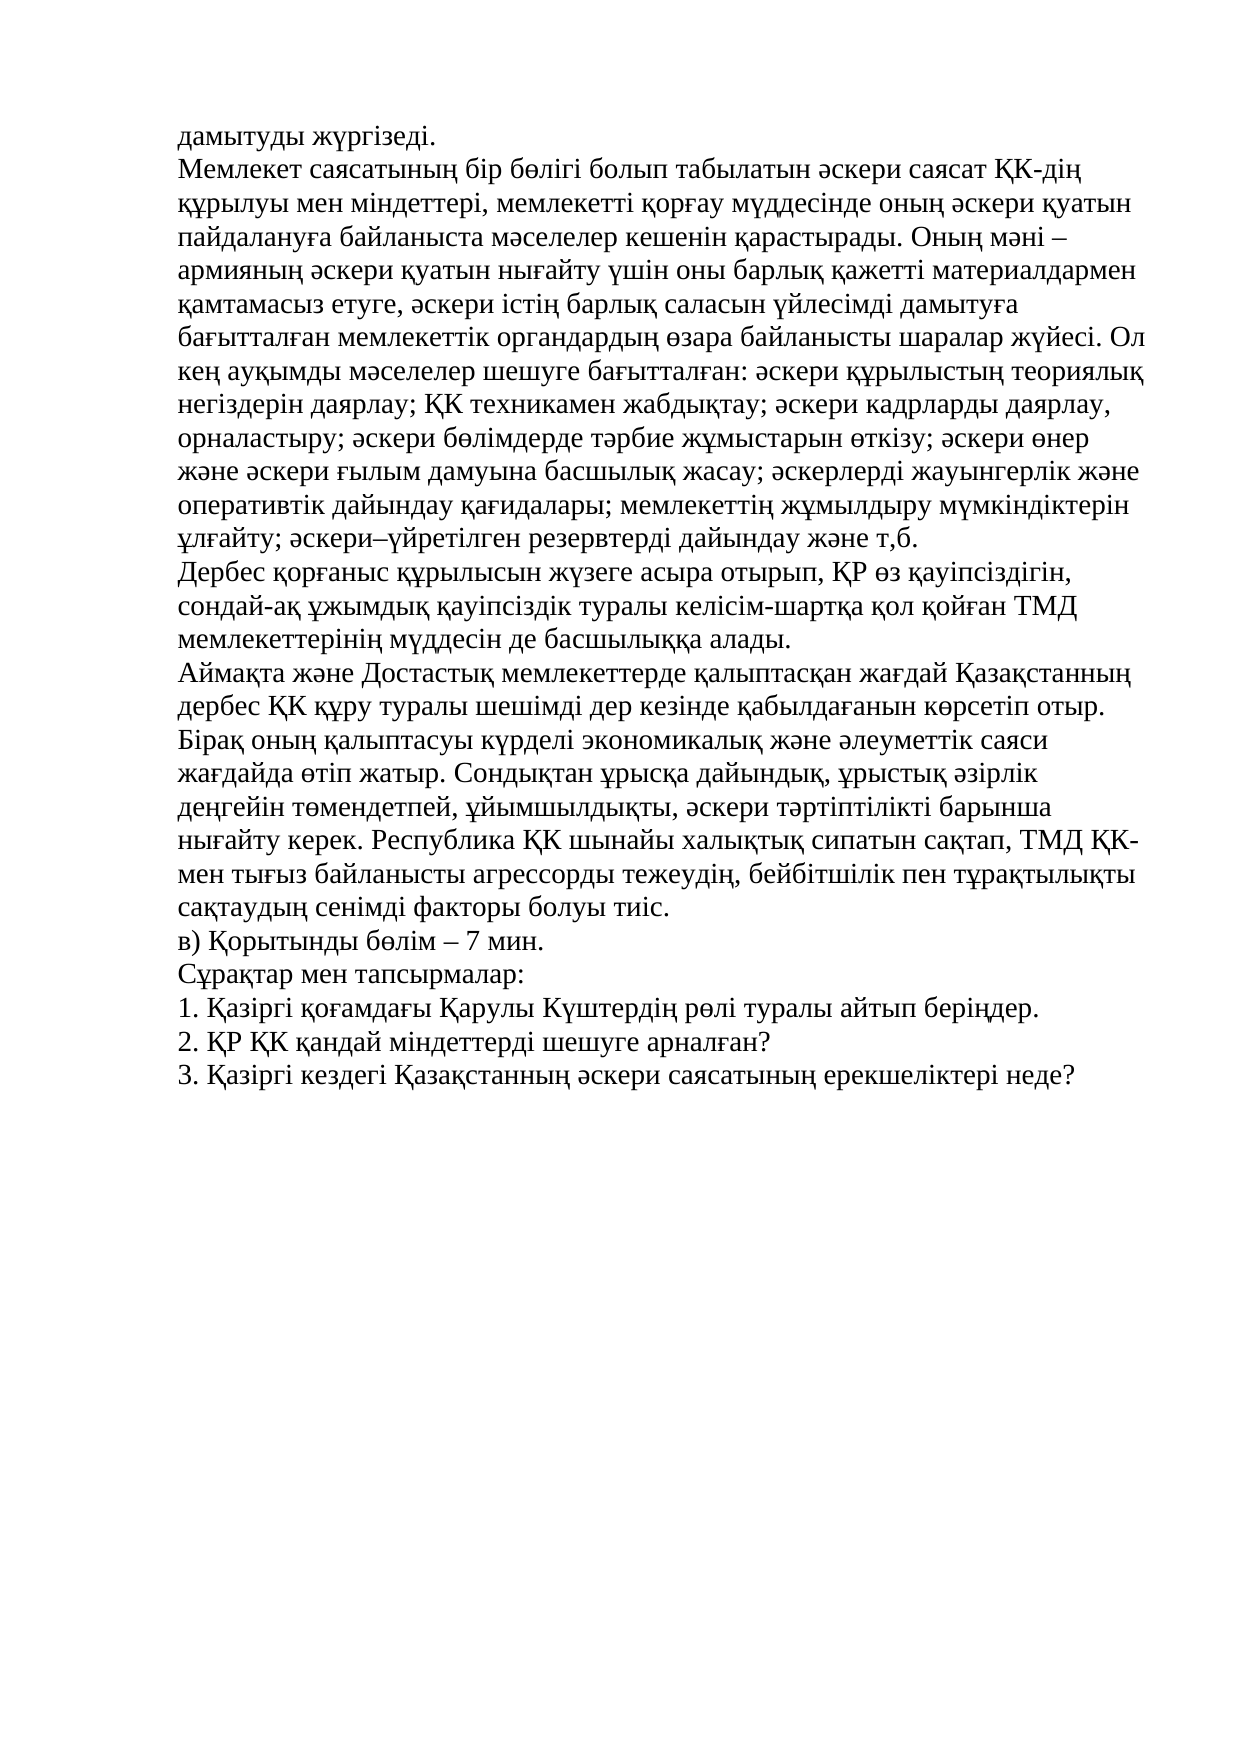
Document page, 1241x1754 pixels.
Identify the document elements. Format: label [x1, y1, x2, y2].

text [177, 118, 1152, 1091]
